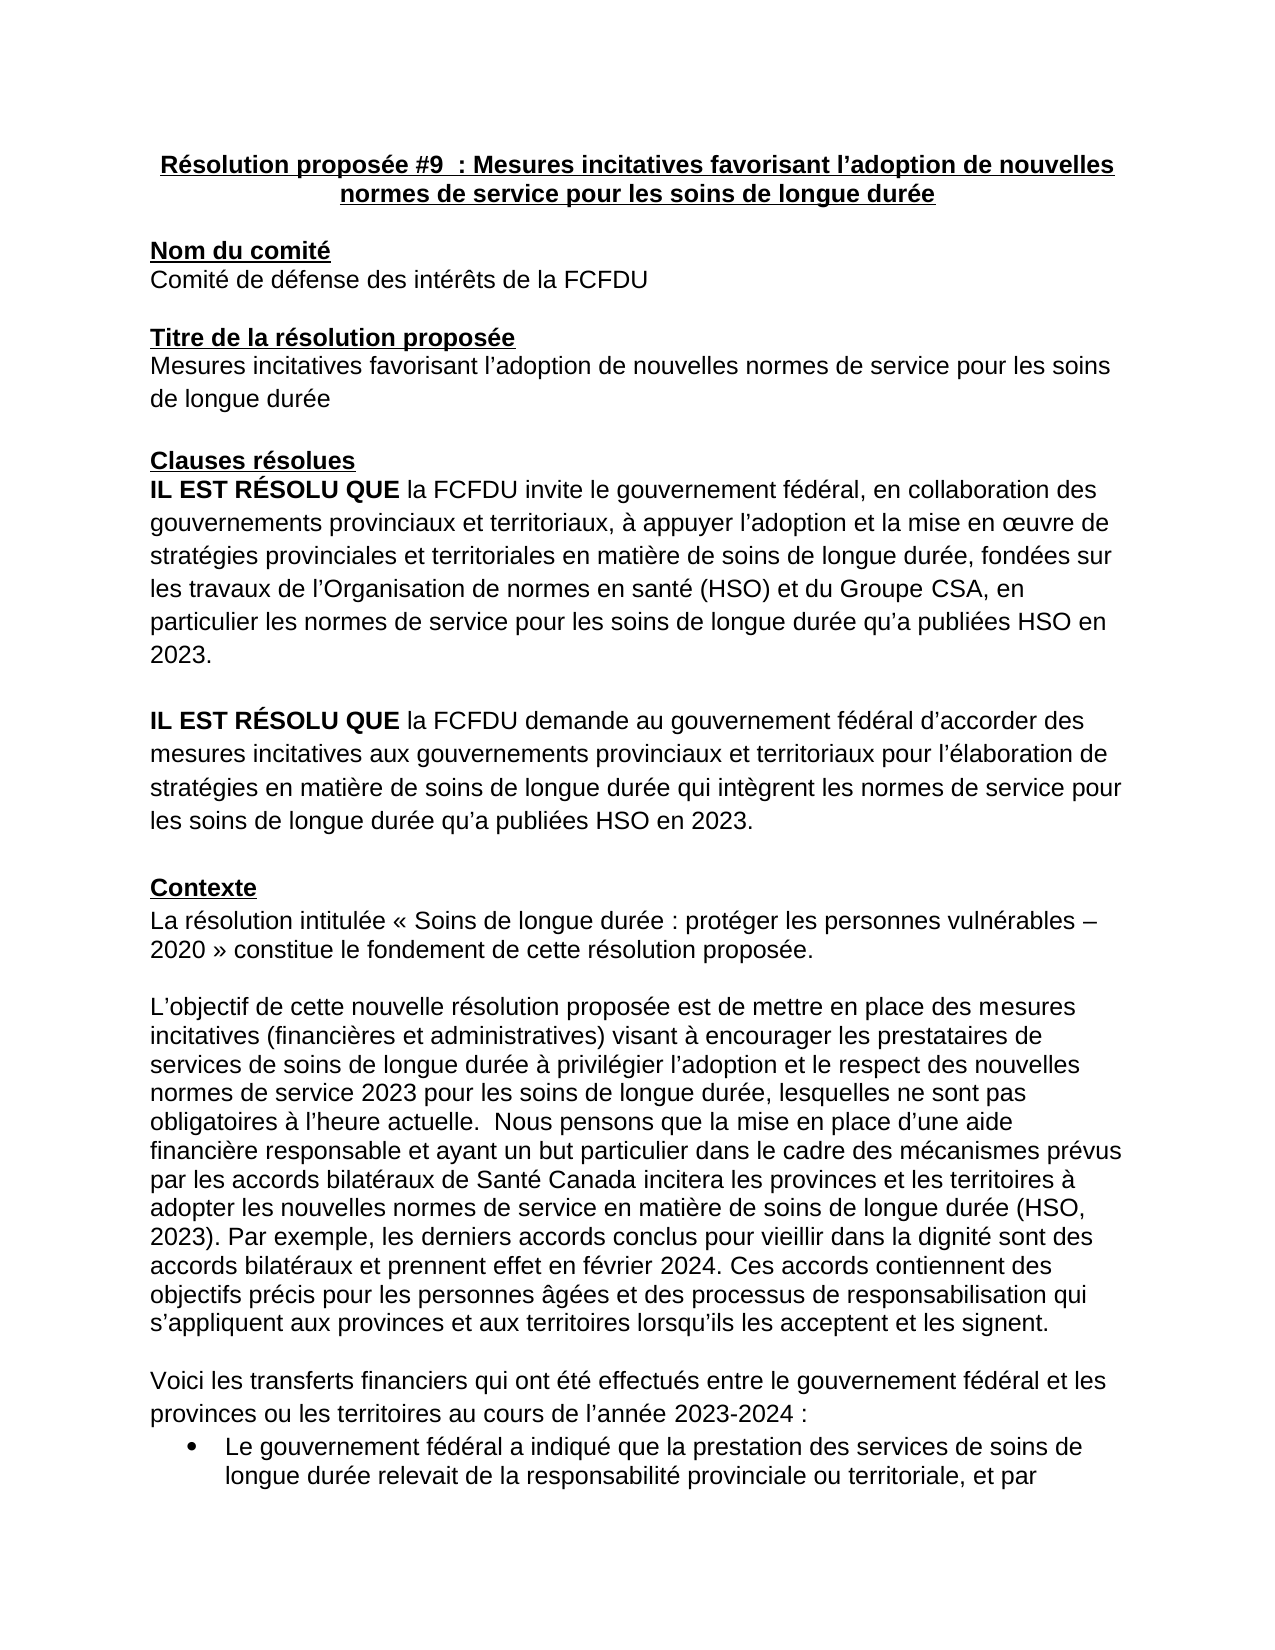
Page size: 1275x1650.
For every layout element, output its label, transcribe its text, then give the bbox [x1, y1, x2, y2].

text IL EST RÉSOLU QUE la FCFDU invite le gouvernement fédéral, en collaboration des gouvernements provinciaux et territoriaux, à appuyer l’adoption et la mise en œuvre de stratégies provinciales et territoriales en matière de soins de longue durée, fondées sur les travaux de l’Organisation de normes en santé (HSO) et du Groupe CSA, en particulier les normes de service pour les soins de longue durée qu’a publiées HSO en 2023. [150, 475, 1125, 669]
text L’objectif de cette nouvelle résolution proposée est de mettre en place des mesures incitatives (financières et administratives) visant à encourager les prestataires de services de soins de longue durée à privilégier l’adoption et le respect des nouvelles normes de service 2023 pour les soins de longue durée, lesquelles ne sont pas obligatoires à l’heure actuelle. Nous pensons que la mise en place d’une aide financière responsable et ayant un but particulier dans le cadre des mécanismes prévus par les accords bilatéraux de Santé Canada incitera les provinces et les territoires à adopter les nouvelles normes de service en matière de soins de longue durée (HSO, 2023). Par exemple, les derniers accords conclus pour vieillir dans la dignité sont des accords bilatéraux et prennent effet en février 2024. Ces accords contiennent des objectifs précis pour les personnes âgées et des processus de responsabilisation qui s’appliquent aux provinces et aux territoires lorsqu’ils les acceptent et les signent. [150, 992, 1125, 1337]
text Voici les transferts financiers qui ont été effectués entre le gouvernement fédéral et les provinces ou les territoires au cours de l’année 2023-2024 : [150, 1366, 1125, 1428]
text Résolution proposée #9 : Mesures incitatives favorisant l’adoption de nouvelles normes de service pour les soins de longue durée [150, 150, 1125, 207]
text Comité de défense des intérêts de la FCFDU [150, 265, 1125, 294]
text Titre de la résolution proposée [150, 322, 1125, 351]
text Mesures incitatives favorisant l’adoption de nouvelles normes de service pour les soins de longue durée [150, 351, 1125, 413]
text IL EST RÉSOLU QUE la FCFDU demande au gouvernement fédéral d’accorder des mesures incitatives aux gouvernements provinciaux et territoriaux pour l’élaboration de stratégies en matière de soins de longue durée qui intègrent les normes de service pour les soins de longue durée qu’a publiées HSO en 2023. [150, 706, 1125, 835]
text La résolution intitulée « Soins de longue durée : protéger les personnes vulnérables – 2020 » constitue le fondement de cette résolution proposée. [150, 906, 1125, 963]
text Contexte [150, 873, 1125, 901]
text Nom du comité [150, 236, 1125, 265]
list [187, 1432, 1125, 1489]
text Clauses résolues [150, 446, 1125, 475]
